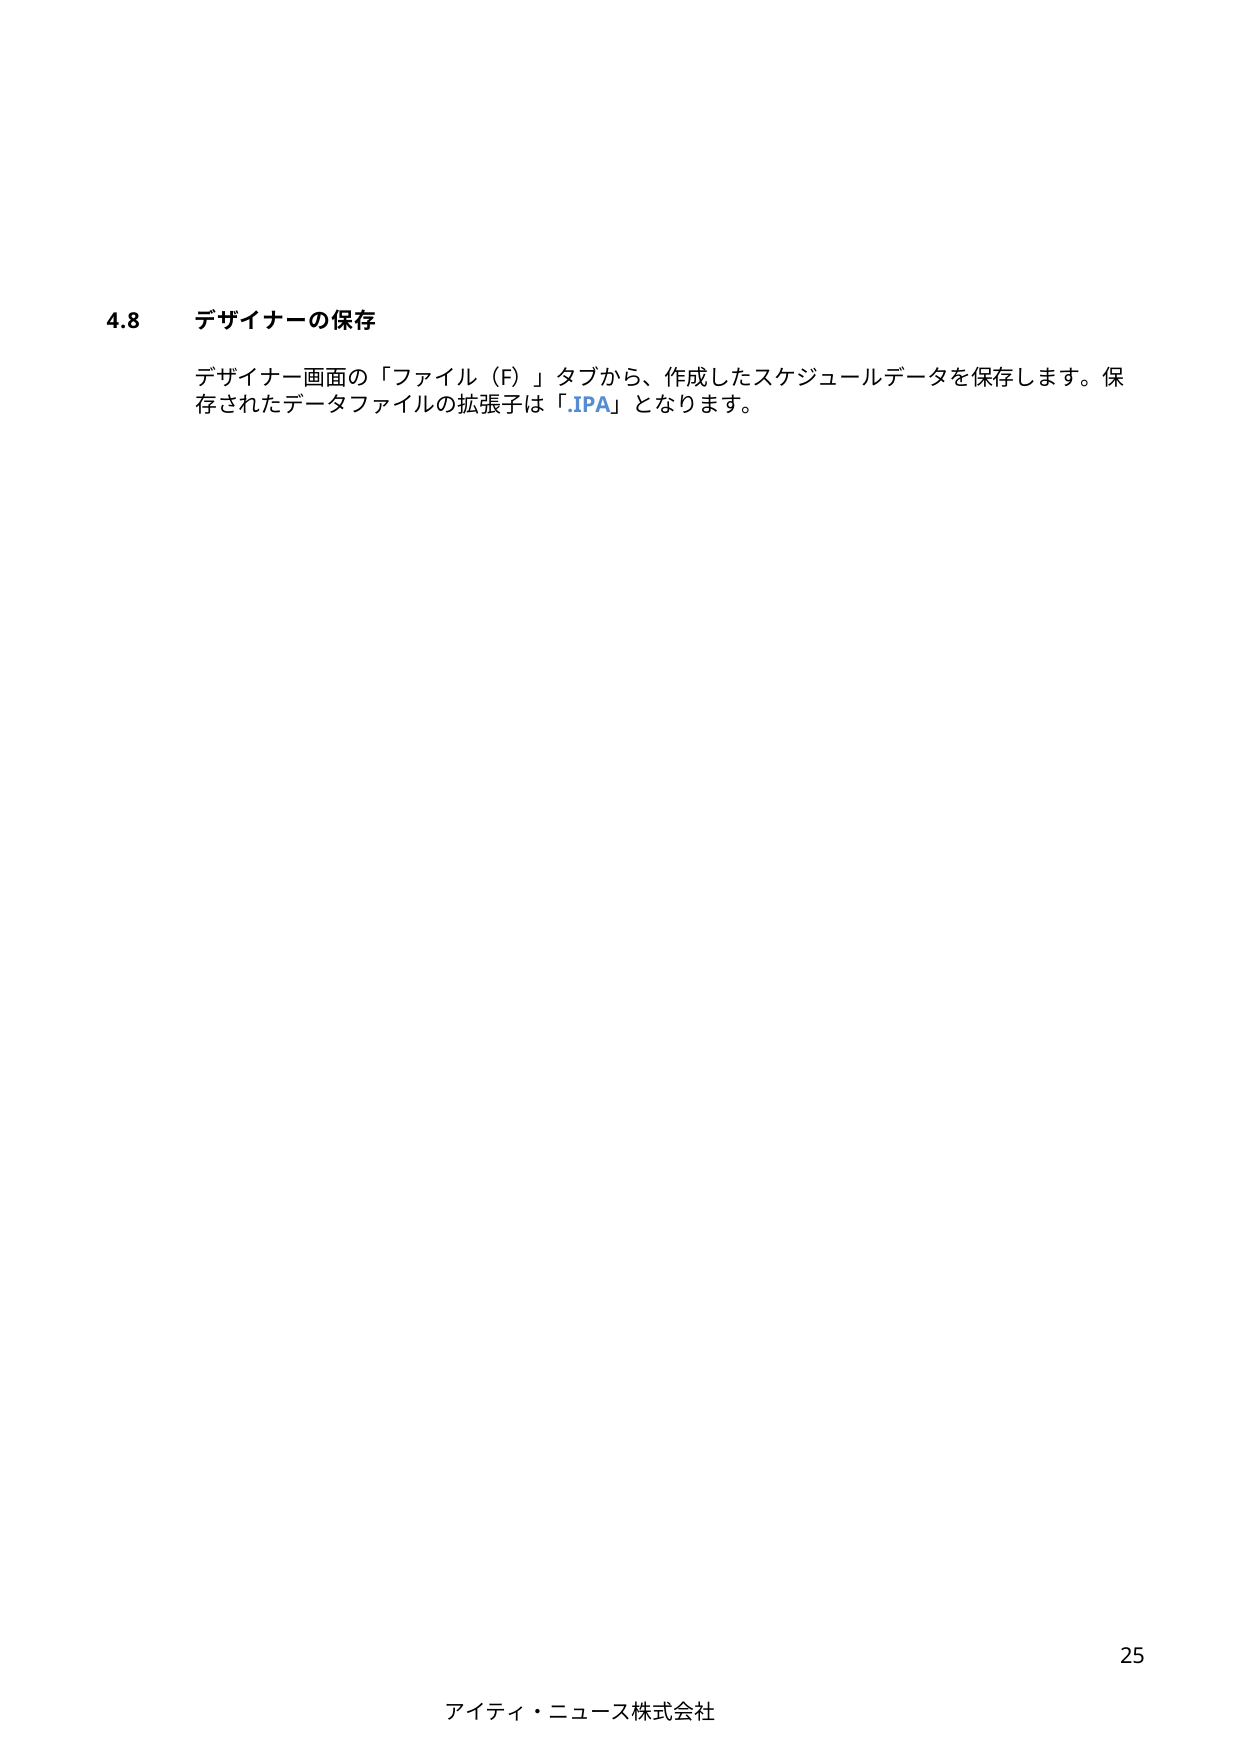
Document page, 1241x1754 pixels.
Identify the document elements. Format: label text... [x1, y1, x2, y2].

subtitle デザイナーの保存 [106, 304, 1144, 335]
list デザイナー画面の「ファイル（F）」タブから、作成したスケジュールデータを保存します。保存されたデータファイルの拡張子は「.IPA」となります。 [194, 364, 1144, 418]
